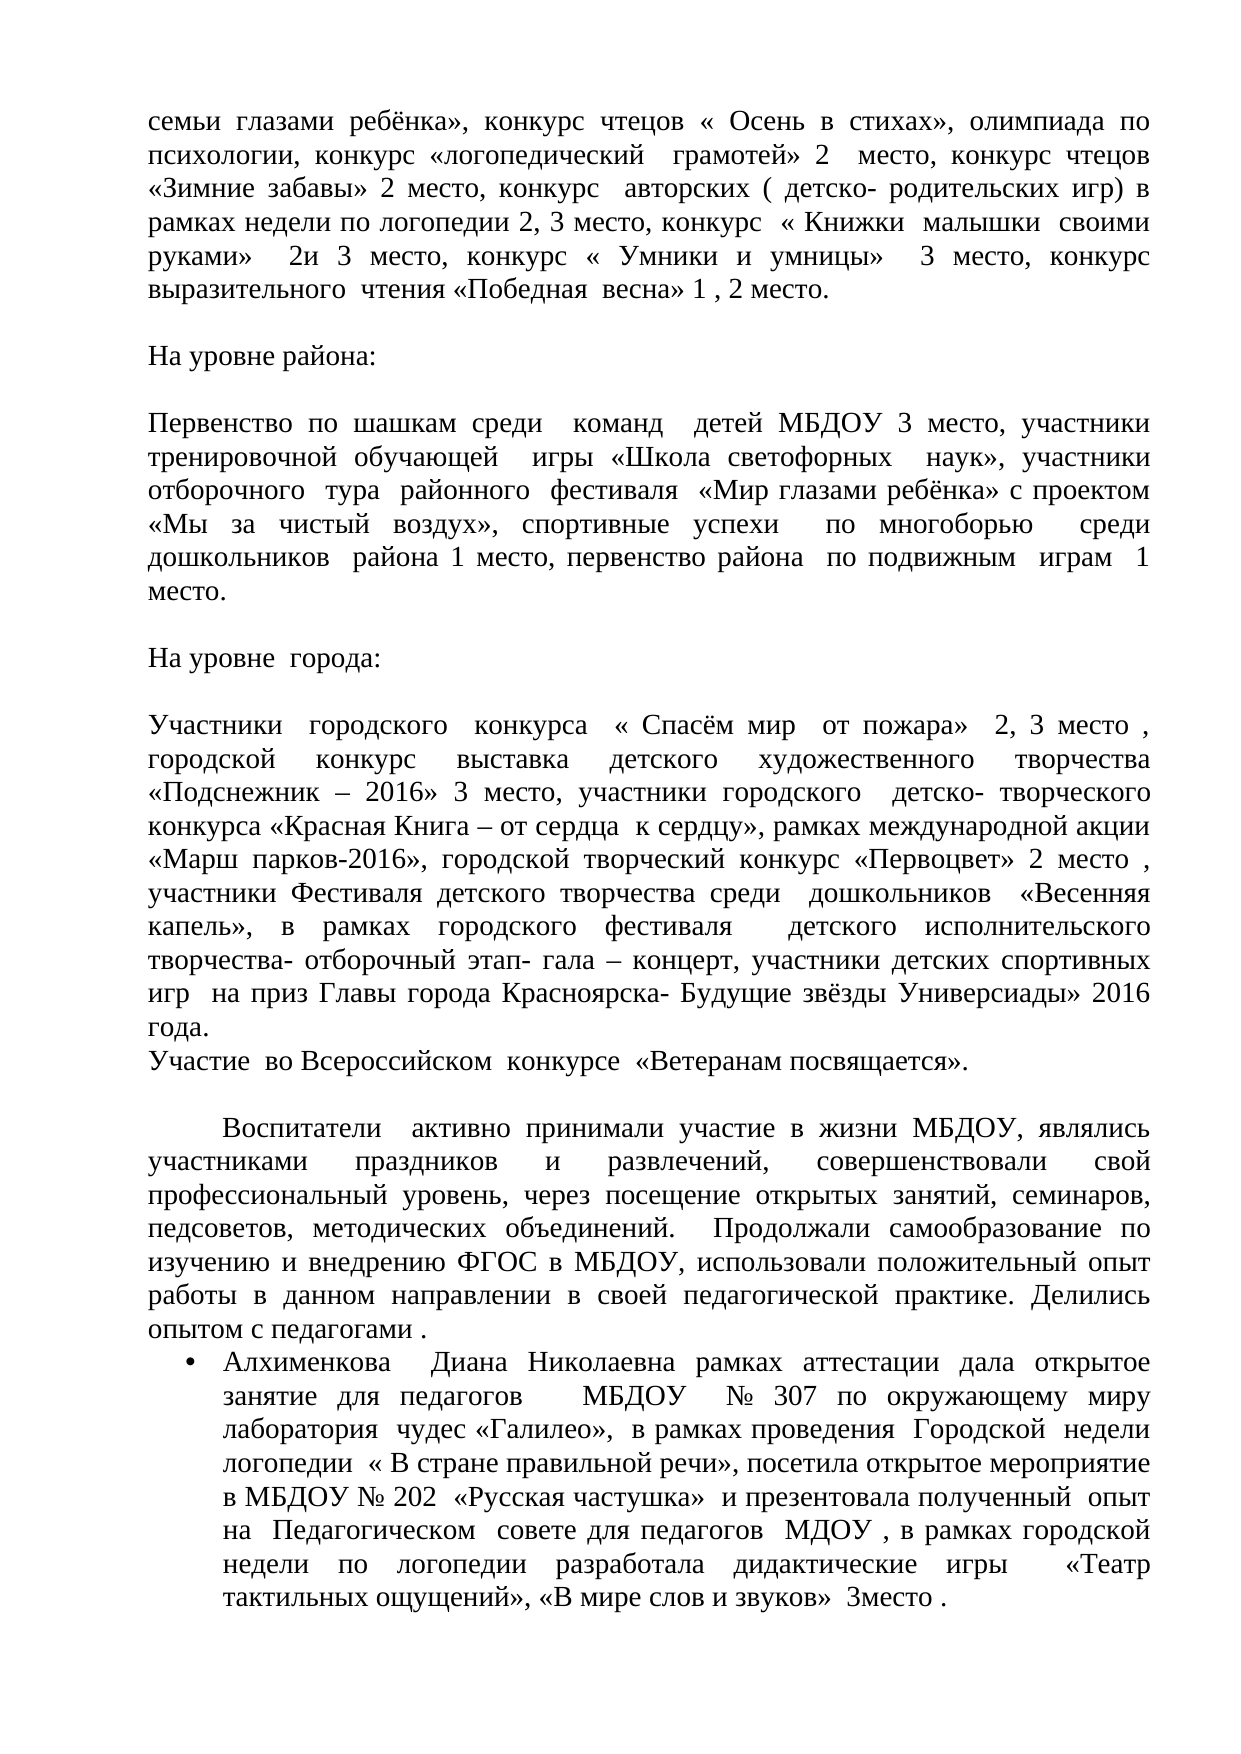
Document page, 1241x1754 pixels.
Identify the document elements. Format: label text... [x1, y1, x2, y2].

text Участники городского конкурса « Спасём мир от пожара» 2, 3 место , городской конкурс выставка детского художественного творчества «Подснежник – 2016» 3 место, участники городского детско- творческого конкурса «Красная Книга – от сердца к сердцу», рамках международной акции «Марш парков-2016», городской творческий конкурс «Первоцвет» 2 место , участники Фестиваля детского творчества среди дошкольников «Весенняя капель», в рамках городского фестиваля детского исполнительского творчества- отборочный этап- гала – концерт, участники детских спортивных игр на приз Главы города Красноярска- Будущие звёзды Универсиады» 2016 года. Участие во Всероссийском конкурсе «Ветеранам посвящается». [148, 674, 1152, 1076]
text На уровне города: [148, 607, 1152, 674]
text Воспитатели активно принимали участие в жизни МБДОУ, являлись участниками праздников и развлечений, совершенствовали свой профессиональный уровень, через посещение открытых занятий, семинаров, педсоветов, методических объединений. Продолжали самообразование по изучению и внедрению ФГОС в МБДОУ, использовали положительный опыт работы в данном направлении в своей педагогической практике. Делились опытом с педагогами . [148, 1110, 1152, 1344]
list Алхименкова Диана Николаевна рамках аттестации дала открытое занятие для педагогов МБДОУ № 307 по окружающему миру лаборатория чудес «Галилео», в рамках проведения Городской недели логопедии « В стране правильной речи», посетила открытое мероприятие в МБДОУ № 202 «Русская частушка» и презентовала полученный опыт на Педагогическом совете для педагогов МДОУ , в рамках городской недели по логопедии разработала дидактические игры «Театр тактильных ощущений», «В мире слов и звуков» 3место . [185, 1344, 1152, 1613]
text На уровне района: [148, 305, 1152, 372]
text Первенство по шашкам среди команд детей МБДОУ 3 место, участники тренировочной обучающей игры «Школа светофорных наук», участники отборочного тура районного фестиваля «Мир глазами ребёнка» с проектом «Мы за чистый воздух», спортивные успехи по многоборью среди дошкольников района 1 место, первенство района по подвижным играм 1 место. [148, 372, 1152, 607]
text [148, 103, 1152, 305]
